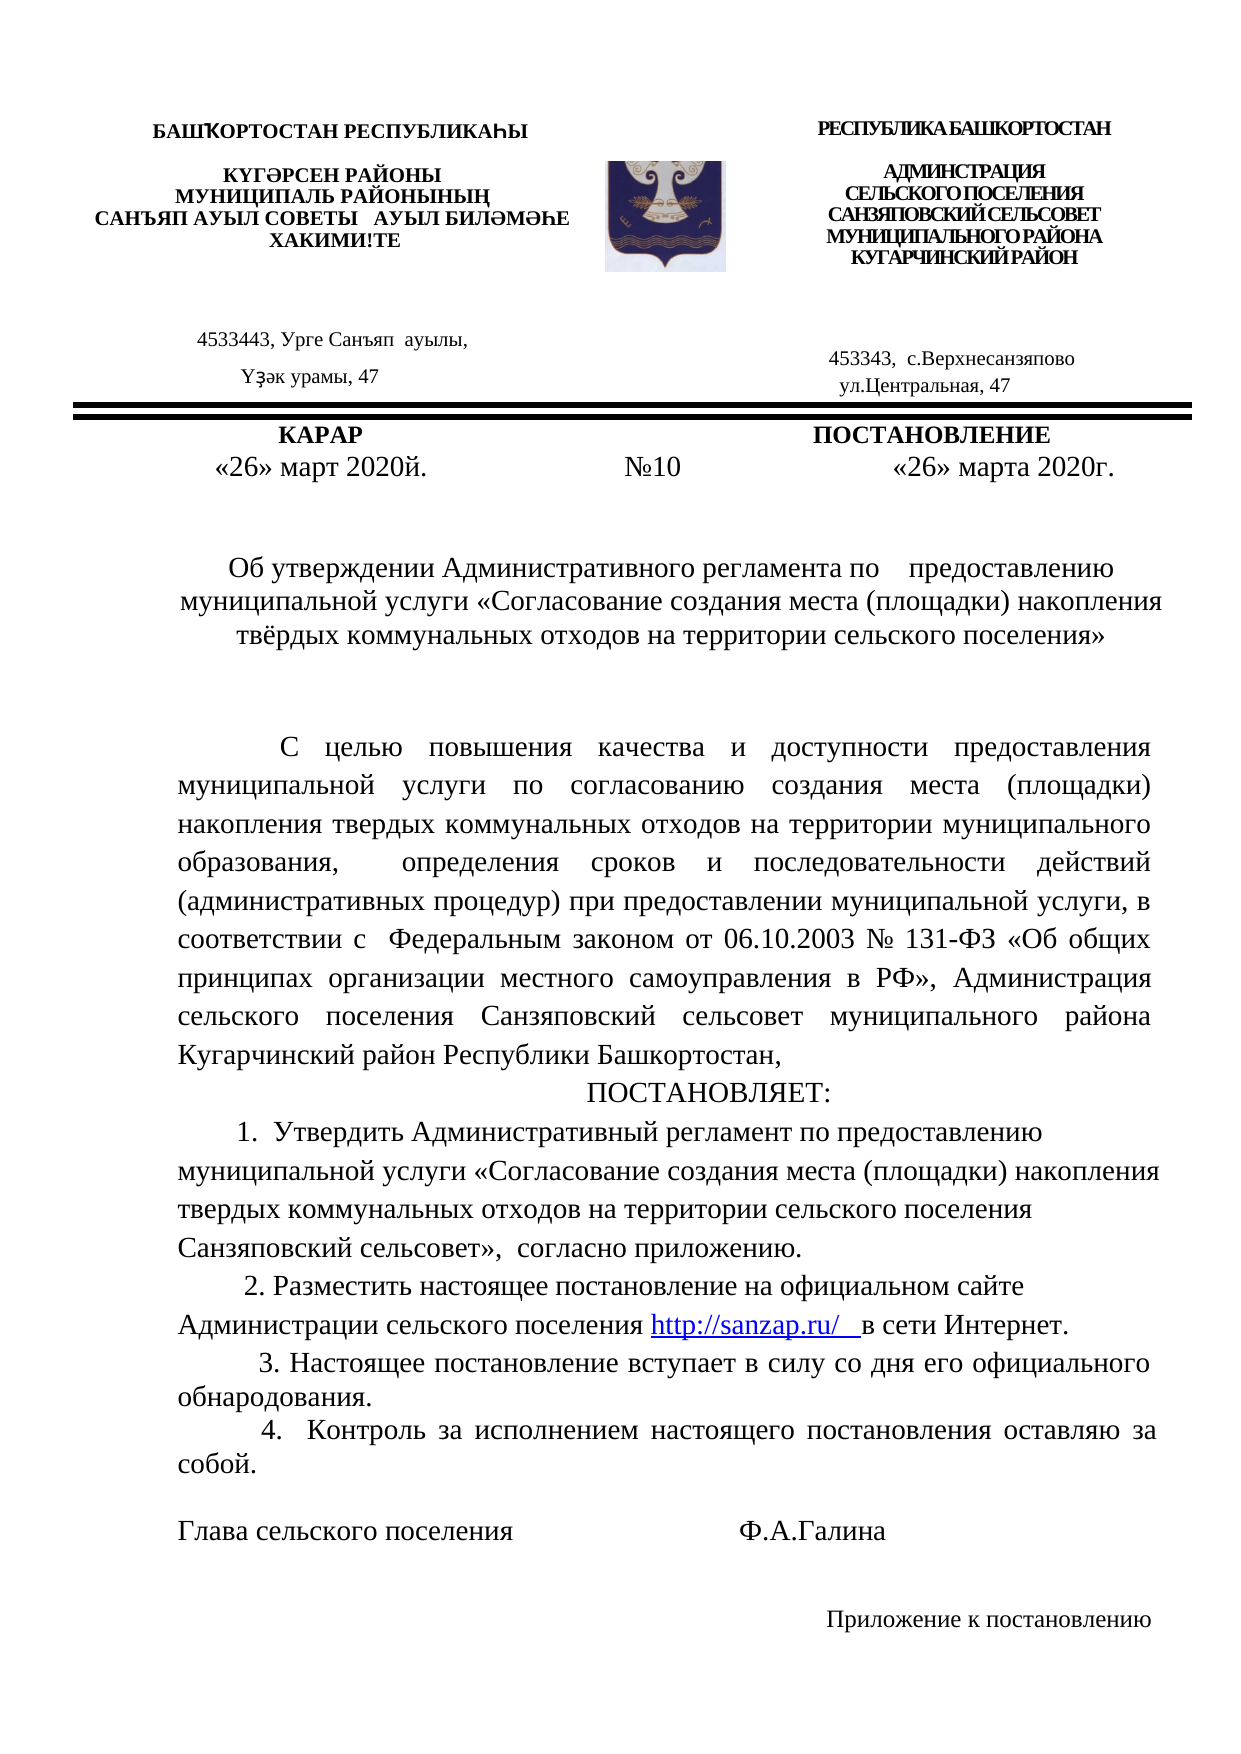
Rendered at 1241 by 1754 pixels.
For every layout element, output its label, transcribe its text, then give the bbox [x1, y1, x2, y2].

text Приложение к постановлению [177, 1604, 1152, 1633]
table_header РЕСПУБЛИКА БАШКОРТОСТАН АДМИНСТРАЦИЯ СЕЛЬСКОГО ПОСЕЛЕНИЯ САНЗЯПОВСКИЙ СЕЛЬСОВЕТ МУНИЦИПАЛЬНОГО РАЙОНА КУГАРЧИНСКИЙ РАЙОН [739, 118, 1192, 327]
text «26» март 2020й. №10 «26» марта 2020г. [177, 449, 1152, 483]
table_header [592, 118, 739, 402]
text 2. Разместить настоящее постановление на официальном сайте Администрации сельского поселения http://sanzap.ru/ в сети Интернет. [177, 1268, 1181, 1340]
table_cell 4533443, Урге Санъяп ауылы, Үҙәк урамы, 47 [73, 289, 592, 402]
picture [605, 161, 726, 272]
text ПОСТАНОВЛЯЕТ: [177, 1076, 1181, 1109]
text С целью повышения качества и доступности предоставления муниципальной услуги по согласованию создания места (площадки) накопления твердых коммунальных отходов на территории муниципального образования, определения сроков и последовательности действий (административных процедур) при предоставлении муниципальной услуги, в соответствии с Федеральным законом от 06.10.2003 № 131-ФЗ «Об общих принципах организации местного самоуправления в РФ», Администрация сельского поселения Санзяповский сельсовет муниципального района Кугарчинский район Республики Башкортостан, [177, 729, 1152, 1071]
text Глава сельского поселения Ф.А.Галина [177, 1513, 1157, 1547]
text 3. Настоящее постановление вступает в силу со дня его официального обнародования. [177, 1345, 1152, 1412]
text 1. Утвердить Административный регламент по предоставлению муниципальной услуги «Согласование создания места (площадки) накопления твердых коммунальных отходов на территории сельского поселения Санзяповский сельсовет», согласно приложению. [177, 1114, 1181, 1263]
text КАРАР ПОСТАНОВЛЕНИЕ [177, 420, 1152, 449]
table_header БАШҠОРТОСТАН РЕСПУБЛИКАҺЫ КҮГӘРСЕН РАЙОНЫ МУНИЦИПАЛЬ РАЙОНЫНЫҢ САНЪЯП АУЫЛ СОВЕТЫ АУЫЛ БИЛӘМӘҺЕ ХАКИМИ!ТЕ [73, 118, 592, 288]
text 4. Контроль за исполнением настоящего постановления оставляю за собой. [177, 1412, 1157, 1479]
table_cell 453343, с.Верхнесанзяпово ул.Центральная, 47 [739, 327, 1192, 402]
table_header Об утверждении Административного регламента по предоставлению муниципальной услуги «Согласование создания места (площадки) накопления твёрдых коммунальных отходов на территории сельского поселения» [165, 516, 1176, 729]
